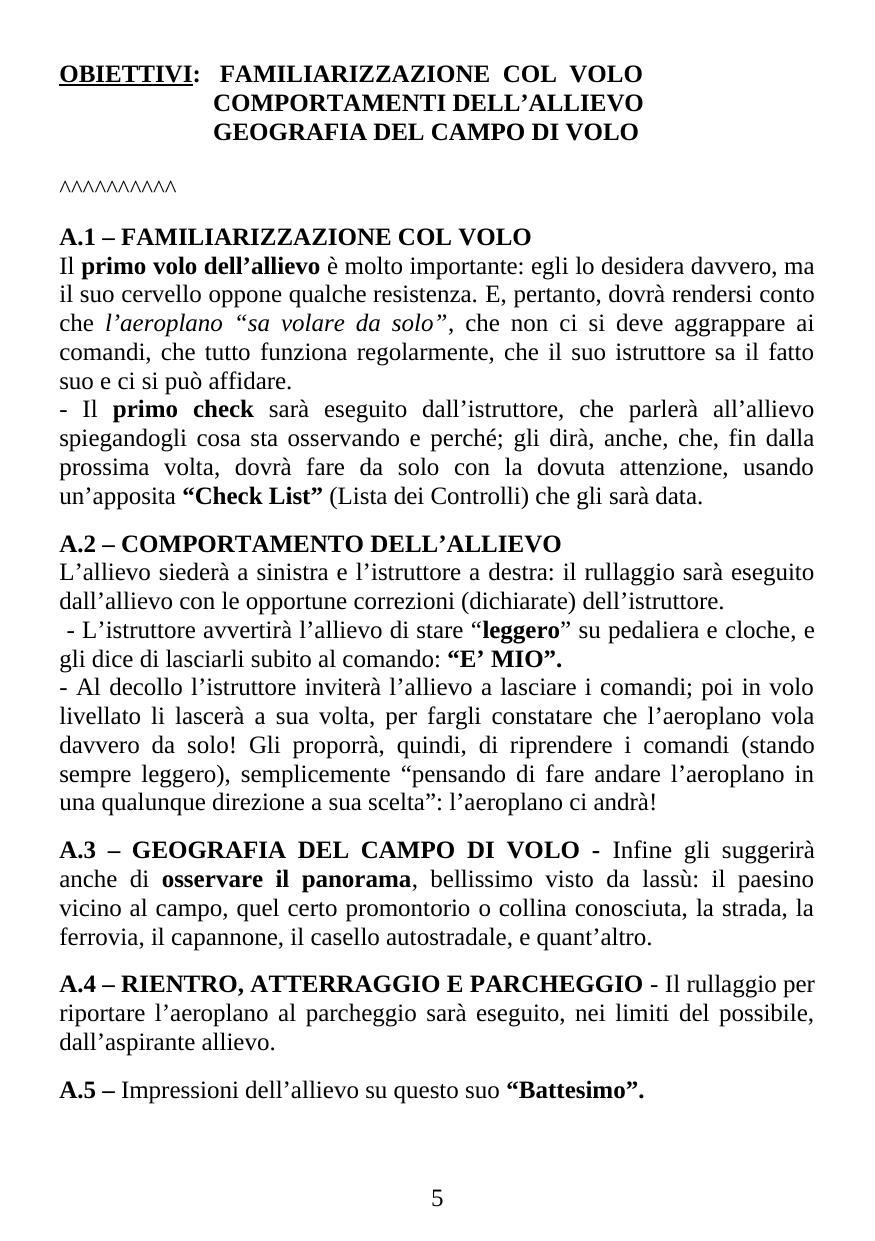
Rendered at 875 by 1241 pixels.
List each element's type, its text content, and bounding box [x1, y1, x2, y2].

text OBIETTIVI: FAMILIARIZZAZIONE COL VOLO [59, 59, 815, 88]
text A.3 – GEOGRAFIA DEL CAMPO DI VOLO - Infine gli suggerirà anche di osservare il panorama, bellissimo visto da lassù: il paesino vicino al campo, quel certo promontorio o collina conosciuta, la strada, la ferrovia, il capannone, il casello autostradale, e quant’altro. [59, 835, 815, 950]
text ^^^^^^^^^^ [59, 174, 815, 203]
text A.1 – FAMILIARIZZAZIONE COL VOLO [59, 222, 815, 251]
text L’allievo siederà a sinistra e l’istruttore a destra: il rullaggio sarà eseguito dall’allievo con le opportune correzioni (dichiarate) dell’istruttore. [59, 557, 815, 615]
text Il primo volo dell’allievo è molto importante: egli lo desidera davvero, ma il suo cervello oppone qualche resistenza. E, pertanto, dovrà rendersi conto che l’aeroplano “sa volare da solo”, che non ci si deve aggrappare ai comandi, che tutto funziona regolarmente, che il suo istruttore sa il fatto suo e ci si può affidare. [59, 251, 815, 394]
text A.4 – RIENTRO, ATTERRAGGIO E PARCHEGGIO - Il rullaggio per riportare l’aeroplano al parcheggio sarà eseguito, nei limiti del possibile, dall’aspirante allievo. [59, 969, 815, 1056]
text A.2 – COMPORTAMENTO DELL’ALLIEVO [59, 529, 815, 557]
text - Al decollo l’istruttore inviterà l’allievo a lasciare i comandi; poi in volo livellato li lascerà a sua volta, per fargli constatare che l’aeroplano vola davvero da solo! Gli proporrà, quindi, di riprendere i comandi (stando sempre leggero), semplicemente “pensando di fare andare l’aeroplano in una qualunque direzione a sua scelta”: l’aeroplano ci andrà! [59, 672, 815, 816]
text - L’istruttore avvertirà l’allievo di stare “leggero” su pedaliera e cloche, e gli dice di lasciarli subito al comando: “E’ MIO”. [59, 615, 815, 672]
text A.5 – Impressioni dell’allievo su questo suo “Battesimo”. [59, 1075, 815, 1104]
text GEOGRAFIA DEL CAMPO DI VOLO [133, 117, 815, 145]
text COMPORTAMENTI DELL’ALLIEVO [133, 88, 815, 117]
text - Il primo check sarà eseguito dall’istruttore, che parlerà all’allievo spiegandogli cosa sta osservando e perché; gli dirà, anche, che, fin dalla prossima volta, dovrà fare da solo con la dovuta attenzione, usando un’apposita “Check List” (Lista dei Controlli) che gli sarà data. [59, 394, 815, 509]
